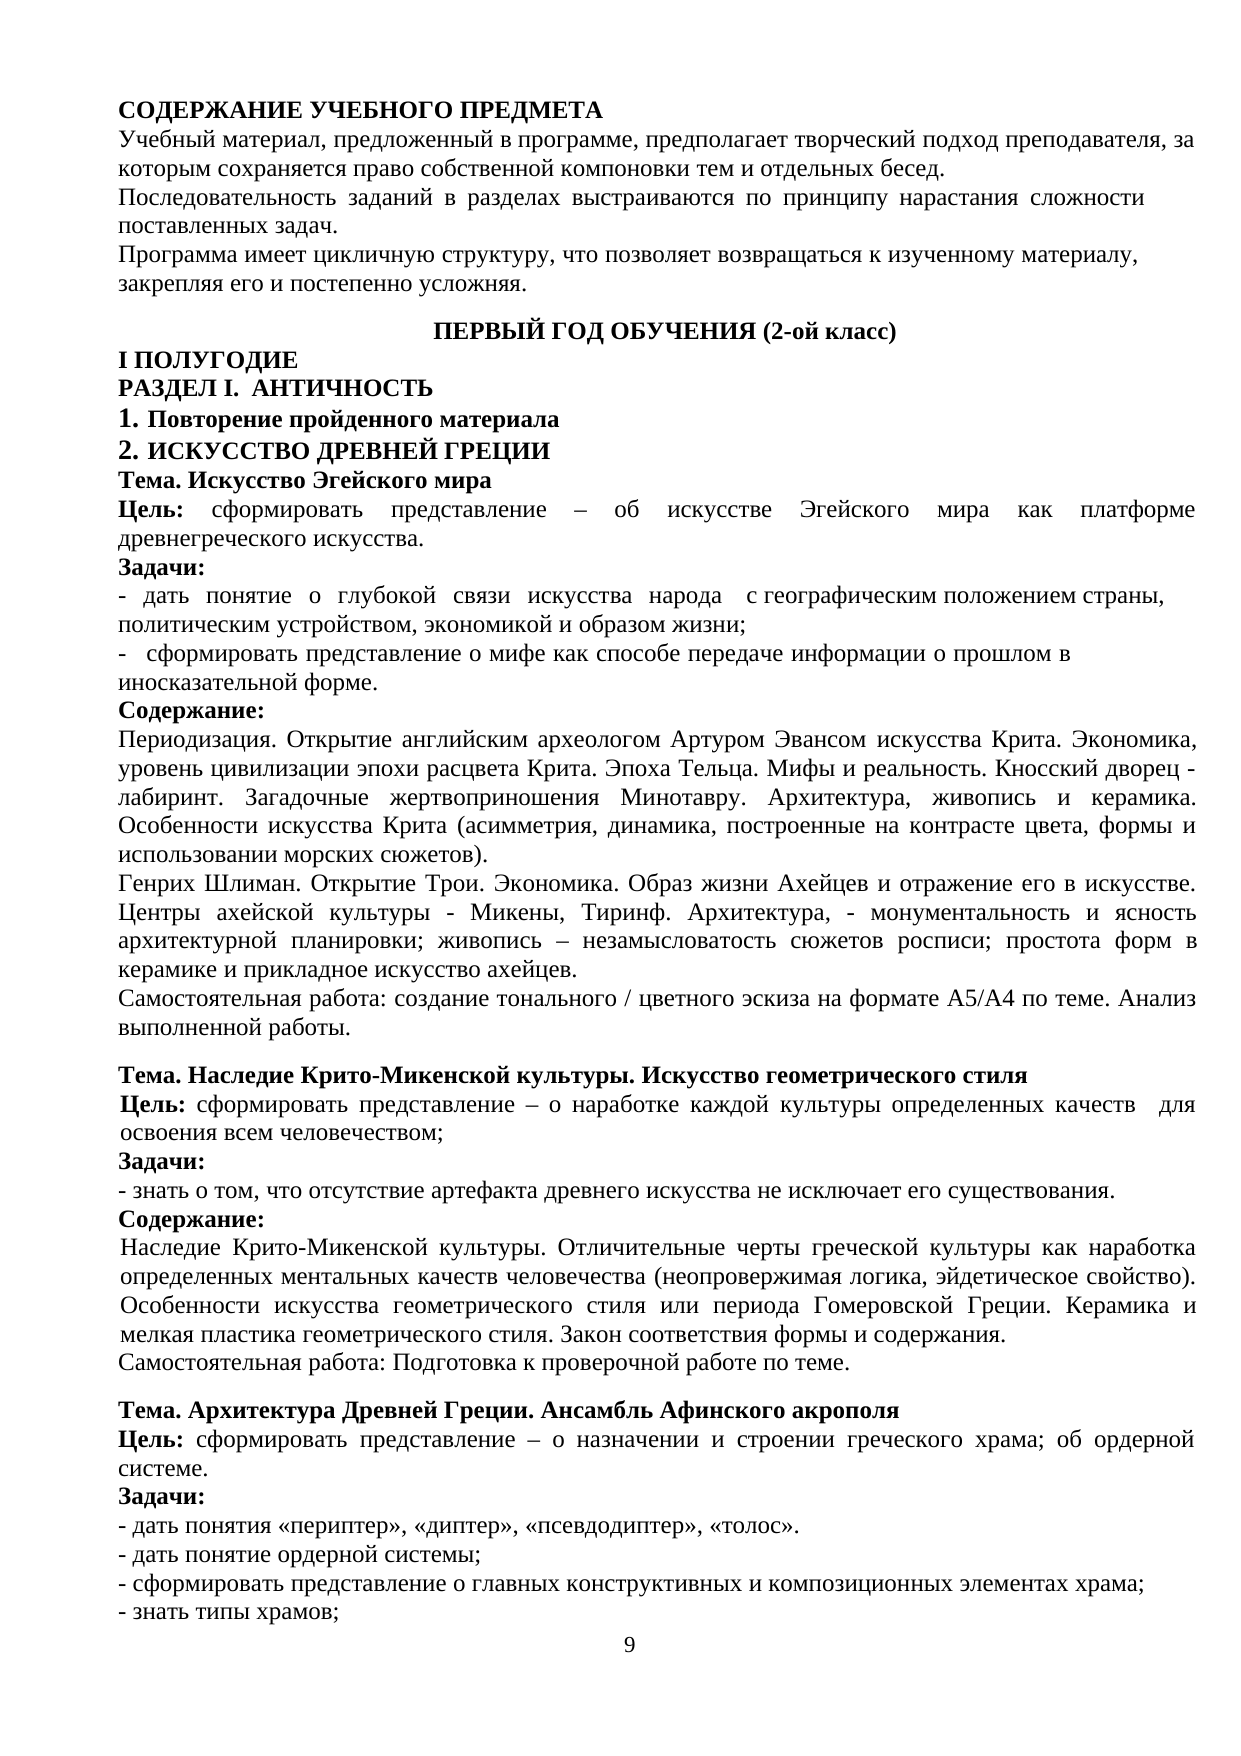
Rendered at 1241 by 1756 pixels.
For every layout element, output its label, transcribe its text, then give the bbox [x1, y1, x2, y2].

list ИСКУССТВО ДРЕВНЕЙ ГРЕЦИИ Тема. Искусство Эгейского мира [118, 434, 552, 494]
text Генрих Шлиман. Открытие Трои. Экономика. Образ жизни Ахейцев и отражение его в искусстве. Центры ахейской культуры - Микены, Тиринф. Архитектура, - монументальность и ясность архитектурной планировки; живопись – незамысловатость сюжетов росписи; простота форм в керамике и прикладное искусство ахейцев. [118, 868, 1197, 983]
text Тема. Наследие Крито-Микенской культуры. Искусство геометрического стиля [118, 1060, 1215, 1089]
text Содержание: [118, 696, 1215, 724]
text Цель: сформировать представление – об искусстве Эгейского мира как платформе древнегреческого искусства. [118, 494, 1197, 552]
list дать понятие о глубокой связи искусства народа с географическим положением страны, политическим устройством, экономикой и образом жизни; [118, 581, 1197, 638]
list дать понятие ордерной системы; [118, 1539, 1215, 1568]
list сформировать представление о мифе как способе передаче информации о прошлом в иносказательной форме. [118, 638, 1197, 696]
list знать типы храмов; [118, 1596, 1215, 1625]
list сформировать представление о главных конструктивных и композиционных элементах храма; [118, 1568, 1215, 1596]
text ПЕРВЫЙ ГОД ОБУЧЕНИЯ (2-ой класс) [179, 316, 1150, 345]
text Цель: сформировать представление – о наработке каждой культуры определенных качеств для освоения всем человечеством; [120, 1089, 1197, 1146]
text Наследие Крито-Микенской культуры. Отличительные черты греческой культуры как наработка определенных ментальных качеств человечества (неопровержимая логика, эйдетическое свойство). Особенности искусства геометрического стиля или периода Гомеровской Греции. Керамика и мелкая пластика геометрического стиля. Закон соответствия формы и содержания. [120, 1232, 1197, 1347]
text Программа имеет цикличную структуру, что позволяет возвращаться к изученному материалу, закрепляя его и постепенно усложняя. [118, 239, 1215, 297]
text Периодизация. Открытие английским археологом Артуром Эвансом искусства Крита. Экономика, уровень цивилизации эпохи расцвета Крита. Эпоха Тельца. Мифы и реальность. Кносский дворец - лабиринт. Загадочные жертвоприношения Минотавру. Архитектура, живопись и керамика. Особенности искусства Крита (асимметрия, динамика, построенные на контрасте цвета, формы и использовании морских сюжетов). [118, 724, 1197, 868]
list знать о том, что отсутствие артефакта древнего искусства не исключает его существования. [118, 1175, 1215, 1204]
text Задачи: [118, 1146, 1215, 1175]
text Тема. Архитектура Древней Греции. Ансамбль Афинского акрополя [118, 1395, 1215, 1424]
text Последовательность заданий в разделах выстраиваются по принципу нарастания сложности поставленных задач. [118, 182, 1215, 239]
text Самостоятельная работа: Подготовка к проверочной работе по теме. [118, 1347, 1215, 1376]
list дать понятия «периптер», «диптер», «псевдодиптер», «толос». [118, 1510, 1215, 1539]
text Задачи: [118, 1481, 1215, 1510]
text Цель: сформировать представление – о назначении и строении греческого храма; об ордерной системе. [118, 1424, 1215, 1481]
text Содержание: [118, 1204, 1215, 1232]
text Учебный материал, предложенный в программе, предполагает творческий подход преподавателя, за которым сохраняется право собственной компоновки тем и отдельных бесед. [118, 124, 1215, 182]
list Повторение пройденного материала [118, 402, 1215, 434]
text РАЗДЕЛ I. АНТИЧНОСТЬ [118, 373, 1215, 402]
text Ι ПОЛУГОДИЕ [118, 345, 1215, 373]
text Самостоятельная работа: создание тонального / цветного эскиза на формате А5/А4 по теме. Анализ выполненной работы. [118, 983, 1197, 1041]
text Задачи: [118, 552, 1215, 581]
text СОДЕРЖАНИЕ УЧЕБНОГО ПРЕДМЕТА [118, 96, 1215, 124]
